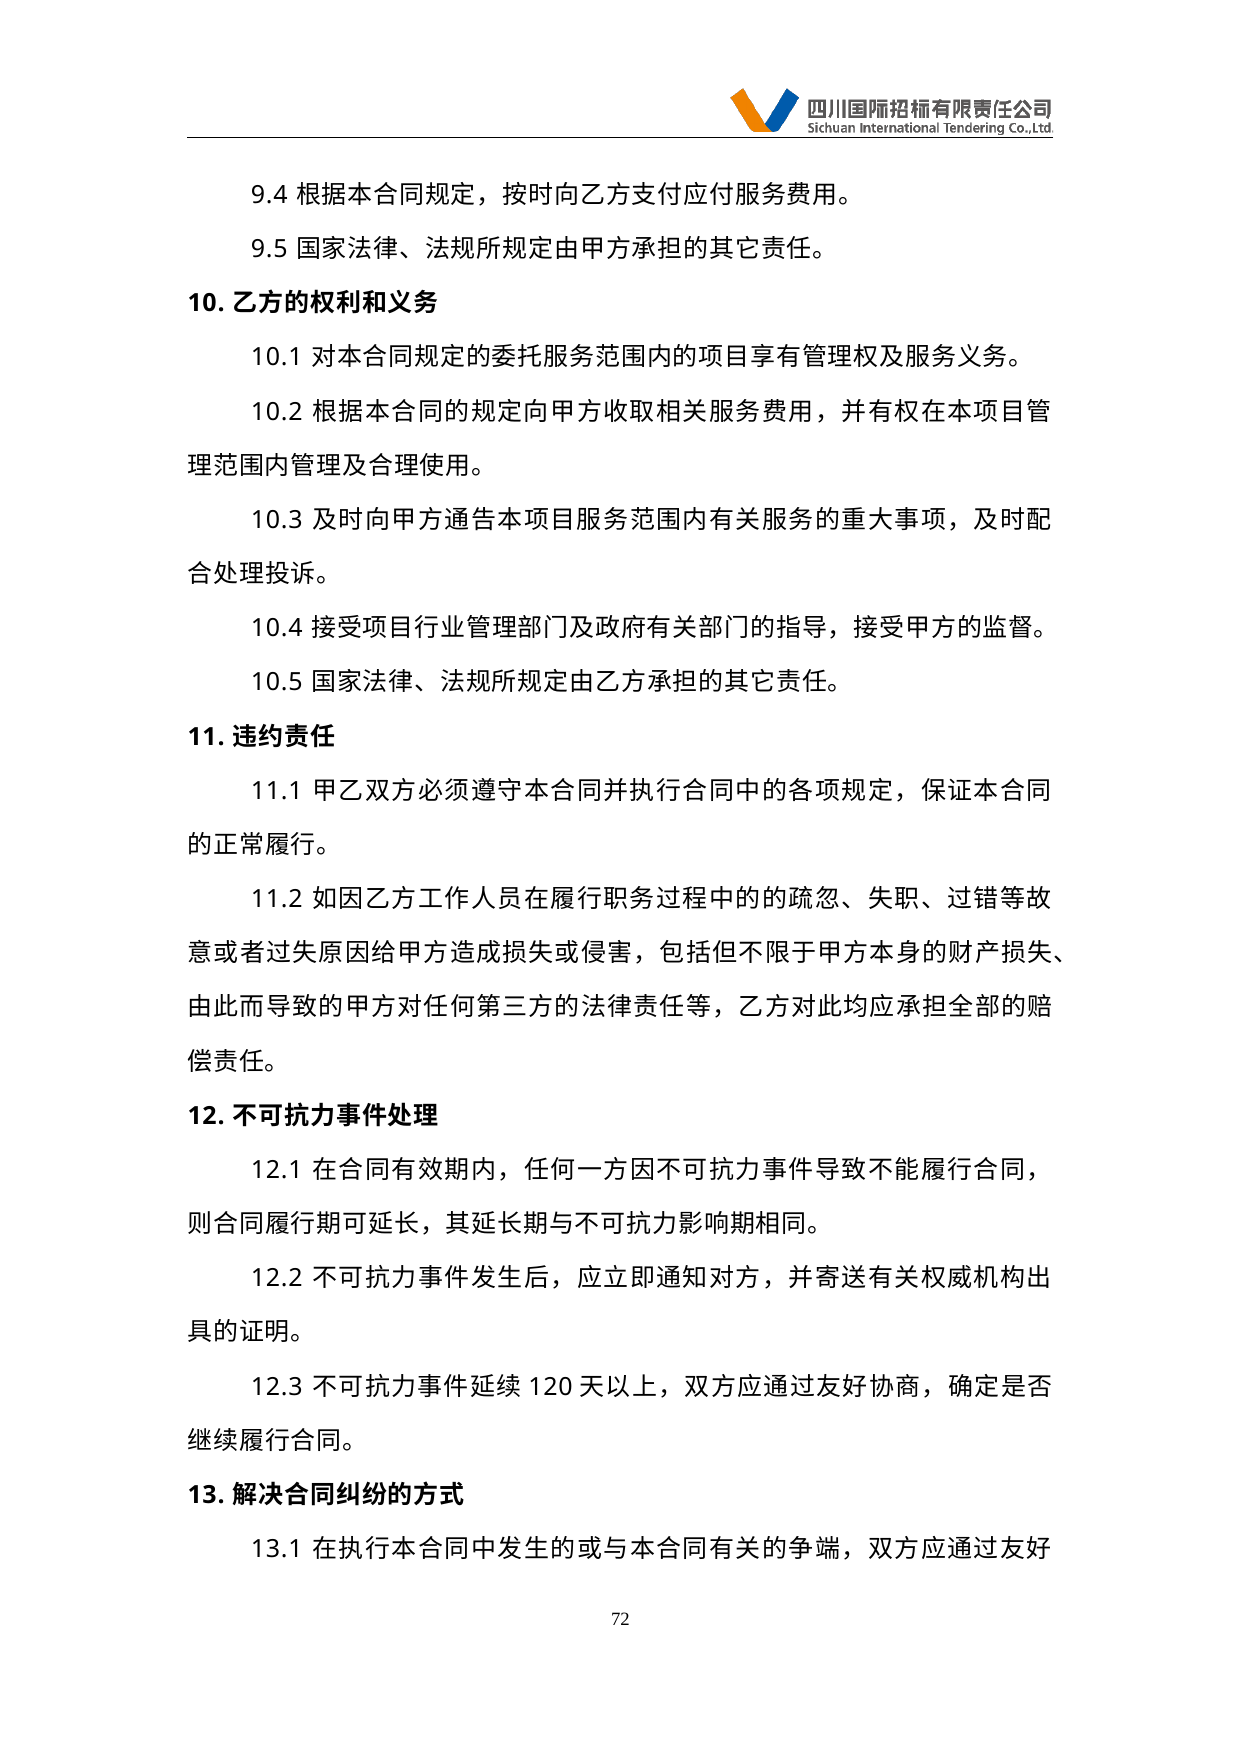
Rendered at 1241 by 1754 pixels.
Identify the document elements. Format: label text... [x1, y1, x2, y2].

text 10.5 国家法律、法规所规定由乙方承担的其它责任。 [187, 647, 1053, 702]
text 10. 乙方的权利和义务 [187, 268, 1053, 322]
text 11.2 如因乙方工作人员在履行职务过程中的的疏忽、失职、过错等故意或者过失原因给甲方造成损失或侵害，包括但不限于甲方本身的财产损失、由此而导致的甲方对任何第三方的法律责任等，乙方对此均应承担全部的赔偿责任。 [187, 864, 1053, 1081]
text 10.1 对本合同规定的委托服务范围内的项目享有管理权及服务义务。 [187, 322, 1053, 377]
text 12.3 不可抗力事件延续120天以上，双方应通过友好协商，确定是否继续履行合同。 [187, 1352, 1053, 1460]
text 10.4 接受项目行业管理部门及政府有关部门的指导，接受甲方的监督。 [187, 593, 1053, 647]
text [187, 1514, 1053, 1568]
text 12.1 在合同有效期内，任何一方因不可抗力事件导致不能履行合同，则合同履行期可延长，其延长期与不可抗力影响期相同。 [187, 1135, 1053, 1243]
text 10.3 及时向甲方通告本项目服务范围内有关服务的重大事项，及时配合处理投诉。 [187, 485, 1053, 593]
text 9.4 根据本合同规定，按时向乙方支付应付服务费用。 [187, 160, 1053, 214]
text 12.2 不可抗力事件发生后，应立即通知对方，并寄送有关权威机构出具的证明。 [187, 1243, 1053, 1352]
text 11. 违约责任 [187, 702, 1053, 756]
text 13. 解决合同纠纷的方式 [187, 1460, 1053, 1514]
text 11.1 甲乙双方必须遵守本合同并执行合同中的各项规定，保证本合同的正常履行。 [187, 756, 1053, 864]
text 12. 不可抗力事件处理 [187, 1081, 1053, 1135]
text 9.5 国家法律、法规所规定由甲方承担的其它责任。 [187, 214, 1053, 268]
picture [730, 88, 1054, 135]
text 10.2 根据本合同的规定向甲方收取相关服务费用，并有权在本项目管理范围内管理及合理使用。 [187, 377, 1053, 485]
